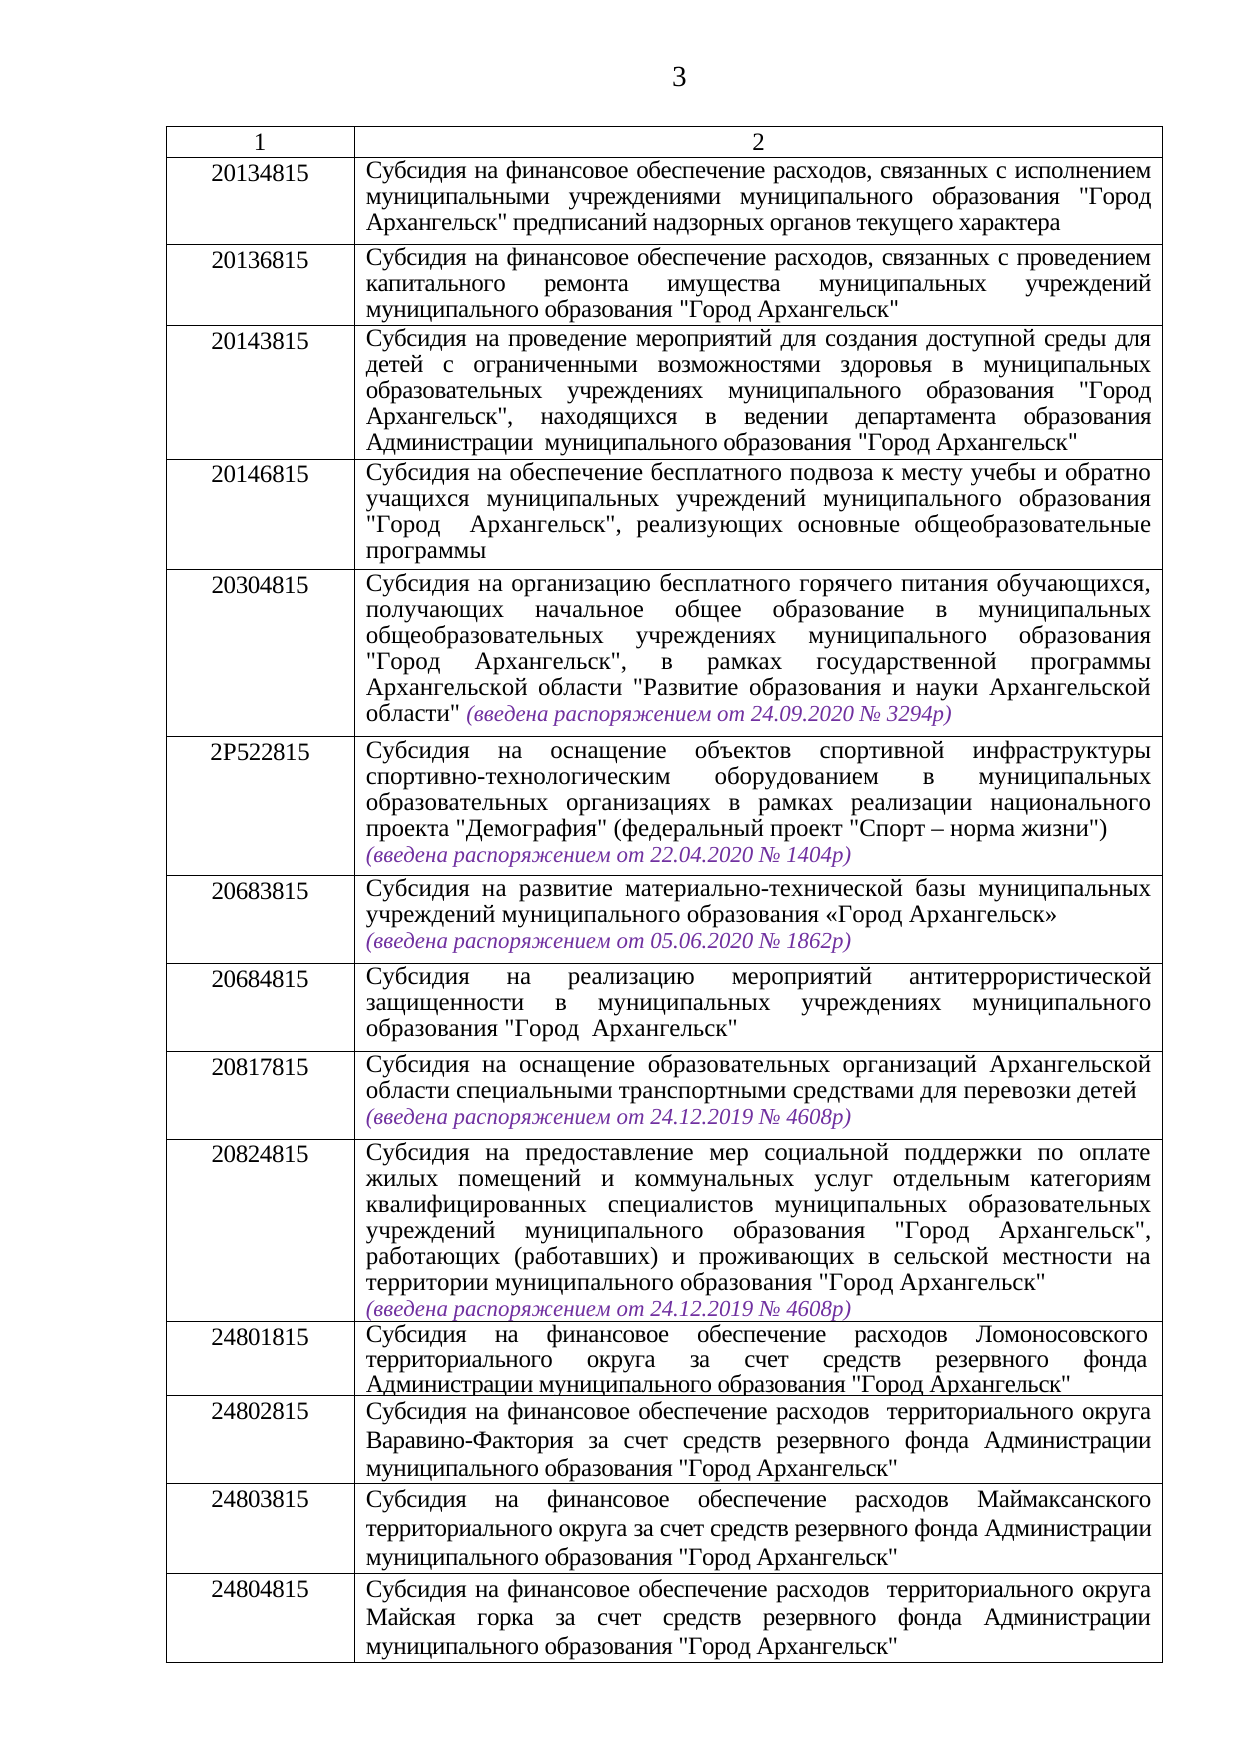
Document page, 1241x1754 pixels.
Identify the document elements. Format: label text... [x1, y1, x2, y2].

table_cell 24801815 [167, 1322, 354, 1395]
table_cell 2P522815 [167, 737, 354, 875]
table_cell 24803815 [167, 1484, 354, 1573]
table_cell Субсидия на оснащение объектов спортивной инфраструктуры спортивно-технологическим оборудованием в муниципальных образовательных организациях в рамках реализации национального проекта "Демография" (федеральный проект "Спорт – норма жизни") (введена распоряжением от 22.04.2020 № 1404р) [355, 737, 1162, 875]
table_cell 20304815 [167, 570, 354, 736]
table_cell Субсидия на финансовое обеспечение расходов, связанных с проведением капитального ремонта имущества муниципальных учреждений муниципального образования "Город Архангельск" [355, 245, 1162, 325]
table_cell Субсидия на финансовое обеспечение расходов Маймаксанского территориального округа за счет средств резервного фонда Администрации муниципального образования "Город Архангельск" [355, 1484, 1162, 1573]
table_cell Субсидия на проведение мероприятий для создания доступной среды для детей с ограниченными возможностями здоровья в муниципальных образовательных учреждениях муниципального образования "Город Архангельск", находящихся в ведении департамента образования Администрации муниципального образования "Город Архангельск" [355, 326, 1162, 458]
table_cell Субсидия на развитие материально-технической базы муниципальных учреждений муниципального образования «Город Архангельск» (введена распоряжением от 05.06.2020 № 1862р) [355, 876, 1162, 963]
table_cell 20684815 [167, 964, 354, 1051]
table_cell 20134815 [167, 158, 354, 244]
table_cell 20146815 [167, 460, 354, 569]
table_cell Субсидия на реализацию мероприятий антитеррористической защищенности в муниципальных учреждениях муниципального образования "Город Архангельск" [355, 964, 1162, 1051]
table_cell 20683815 [167, 876, 354, 963]
table_header 2 [355, 127, 1162, 157]
table_cell 20817815 [167, 1052, 354, 1138]
table_cell 20824815 [167, 1140, 354, 1321]
table_cell Субсидия на финансовое обеспечение расходов территориального округа Варавино-Фактория за счет средств резервного фонда Администрации муниципального образования "Город Архангельск" [355, 1396, 1162, 1483]
table_cell Субсидия на финансовое обеспечение расходов, связанных с исполнением муниципальными учреждениями муниципального образования "Город Архангельск" предписаний надзорных органов текущего характера [355, 158, 1162, 244]
table_cell Субсидия на предоставление мер социальной поддержки по оплате жилых помещений и коммунальных услуг отдельным категориям квалифицированных специалистов муниципальных образовательных учреждений муниципального образования "Город Архангельск", работающих (работавших) и проживающих в сельской местности на территории муниципального образования "Город Архангельск" (введена распоряжением от 24.12.2019 № 4608р) [355, 1140, 1162, 1321]
table_cell Субсидия на обеспечение бесплатного подвоза к месту учебы и обратно учащихся муниципальных учреждений муниципального образования "Город Архангельск", реализующих основные общеобразовательные программы [355, 460, 1162, 569]
table_header 1 [167, 127, 354, 157]
table_cell Субсидия на финансовое обеспечение расходов Ломоносовского территориального округа за счет средств резервного фонда Администрации муниципального образования "Город Архангельск" [355, 1322, 1162, 1395]
table_cell Субсидия на оснащение образовательных организаций Архангельской области специальными транспортными средствами для перевозки детей (введена распоряжением от 24.12.2019 № 4608р) [355, 1052, 1162, 1138]
text 3 [177, 59, 1181, 93]
table_cell Субсидия на финансовое обеспечение расходов территориального округа Майская горка за счет средств резервного фонда Администрации муниципального образования "Город Архангельск" [355, 1574, 1162, 1662]
table_cell 24802815 [167, 1396, 354, 1483]
table_cell 20136815 [167, 245, 354, 325]
table_cell 24804815 [167, 1574, 354, 1662]
table_cell Субсидия на организацию бесплатного горячего питания обучающихся, получающих начальное общее образование в муниципальных общеобразовательных учреждениях муниципального образования "Город Архангельск", в рамках государственной программы Архангельской области "Развитие образования и науки Архангельской области" (введена распоряжением от 24.09.2020 № 3294р) [355, 570, 1162, 736]
table_cell 20143815 [167, 326, 354, 458]
